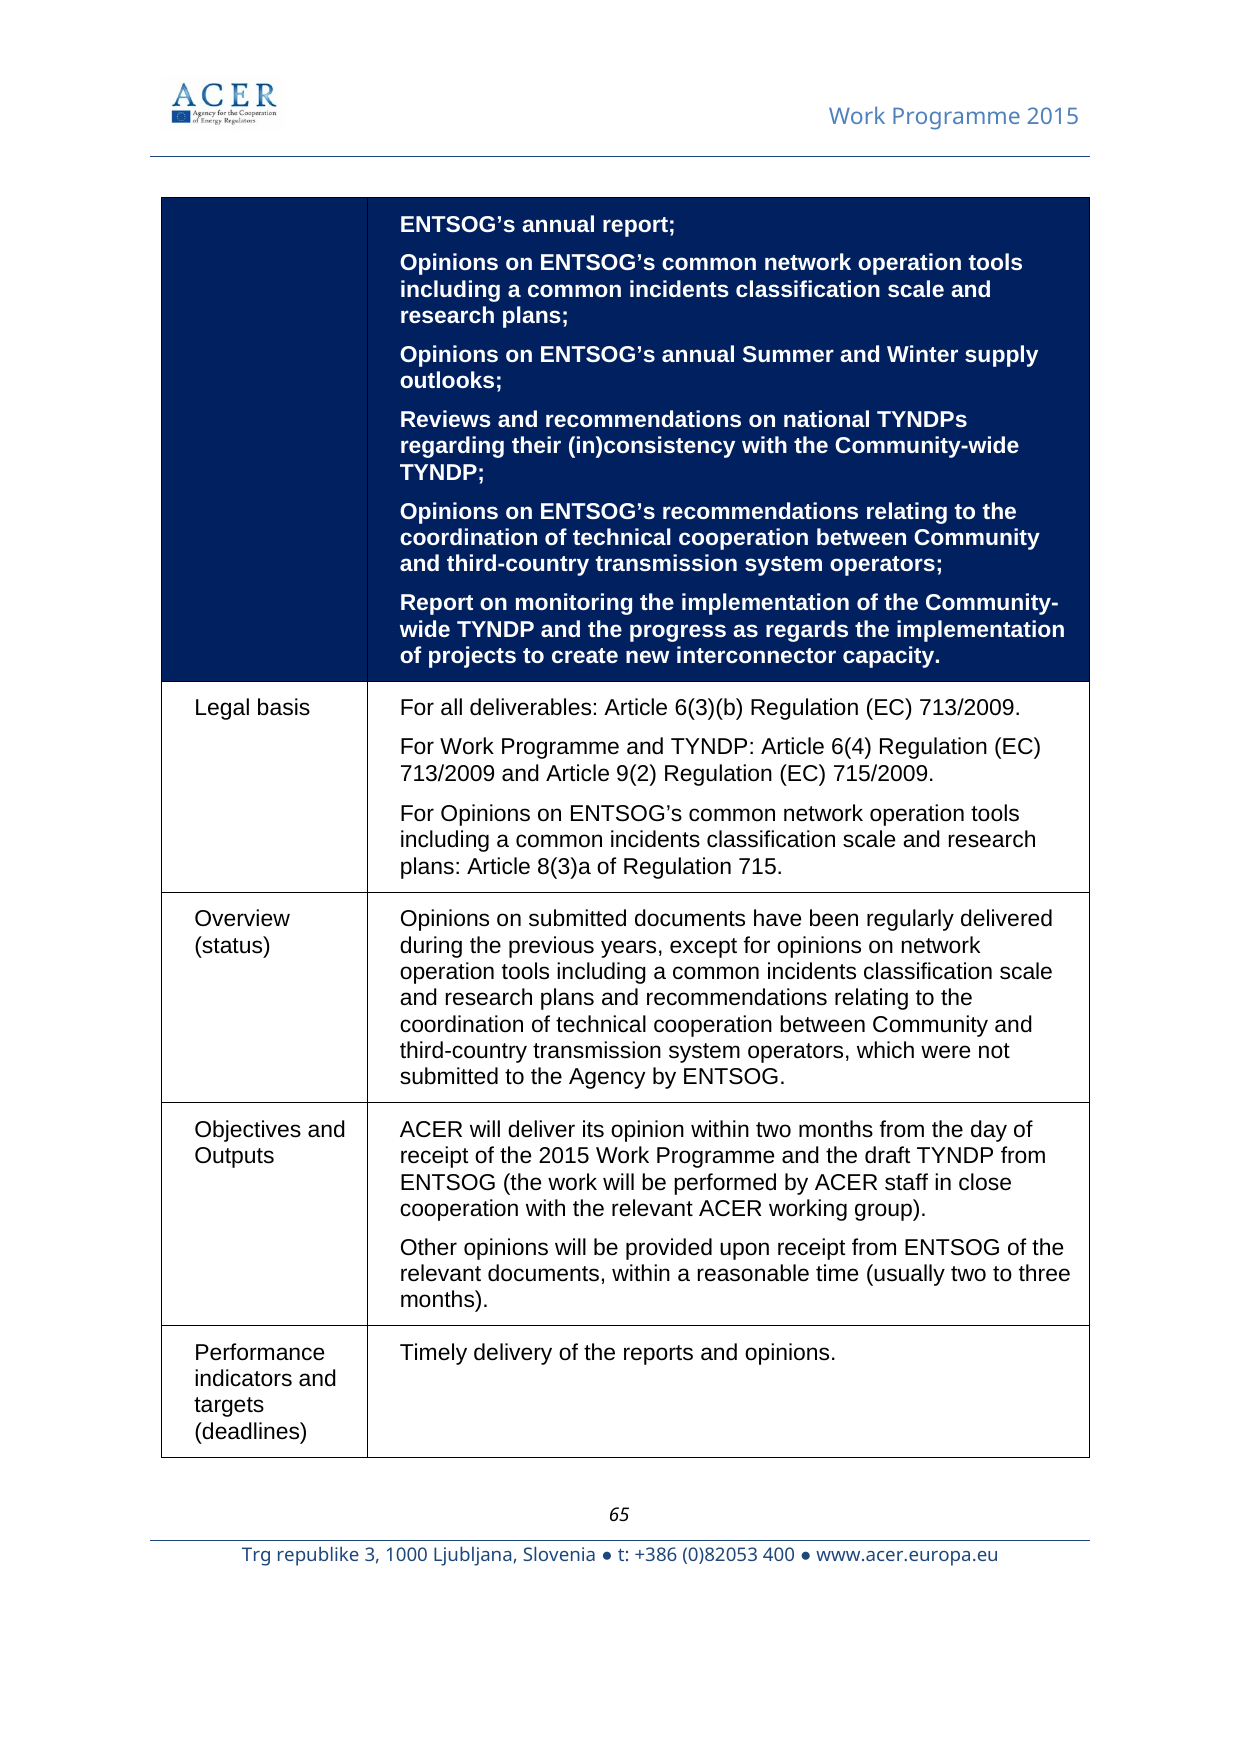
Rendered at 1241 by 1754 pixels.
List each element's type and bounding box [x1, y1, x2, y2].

picture [161, 75, 285, 132]
